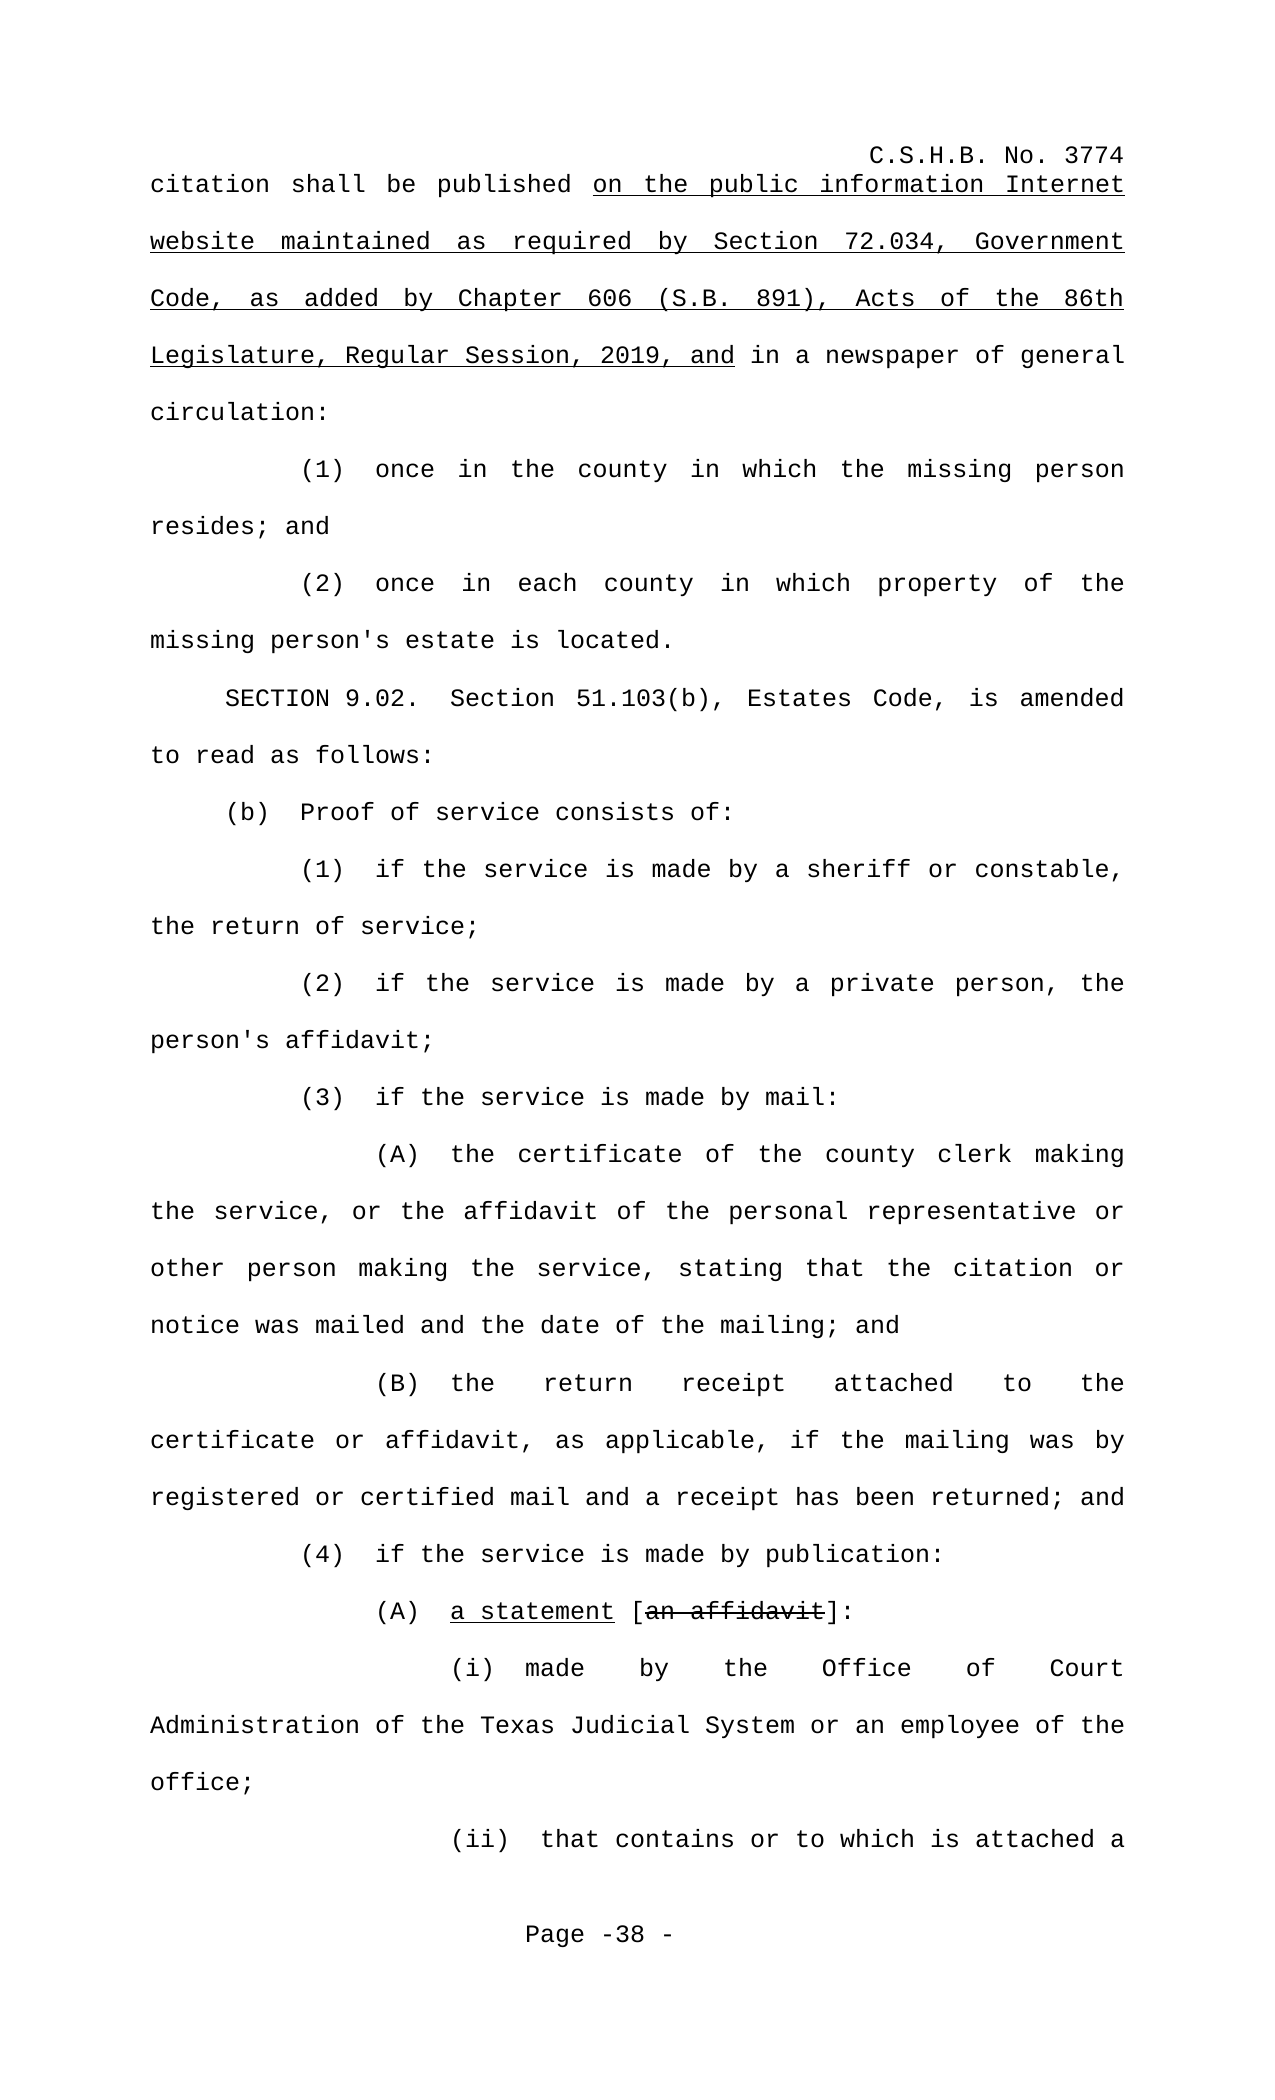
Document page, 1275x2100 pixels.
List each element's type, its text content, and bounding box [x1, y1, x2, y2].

text (4) if the service is made by publication: [150, 1541, 1125, 1570]
text SECTION 9.02. Section 51.103(b), Estates Code, is amended to read as follows: [150, 685, 1125, 771]
text (2) once in each county in which property of the missing person's estate is located. [150, 571, 1125, 656]
text (1) once in the county in which the missing person resides; and [150, 457, 1125, 542]
text (1) if the service is made by a sheriff or constable, the return of service; [150, 856, 1125, 942]
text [150, 171, 1125, 252]
text (b) Proof of service consists of: [150, 799, 1125, 828]
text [150, 1827, 1125, 1855]
text (2) if the service is made by a private person, the person's affidavit; [150, 970, 1125, 1056]
text (i) made by the Office of Court Administration of the Texas Judicial System or an employee of the office; [150, 1655, 1125, 1798]
text (A) a statement [an affidavit]: [150, 1598, 1125, 1627]
text (B) the return receipt attached to the certificate or affidavit, as applicable, if the mailing was by registered or certified mail and a receipt has been returned; and [150, 1370, 1125, 1513]
text (A) the certificate of the county clerk making the service, or the affidavit of the personal representative or other person making the service, stating that the citation or notice was mailed and the date of the mailing; and [150, 1142, 1125, 1341]
text (3) if the service is made by mail: [150, 1084, 1125, 1113]
